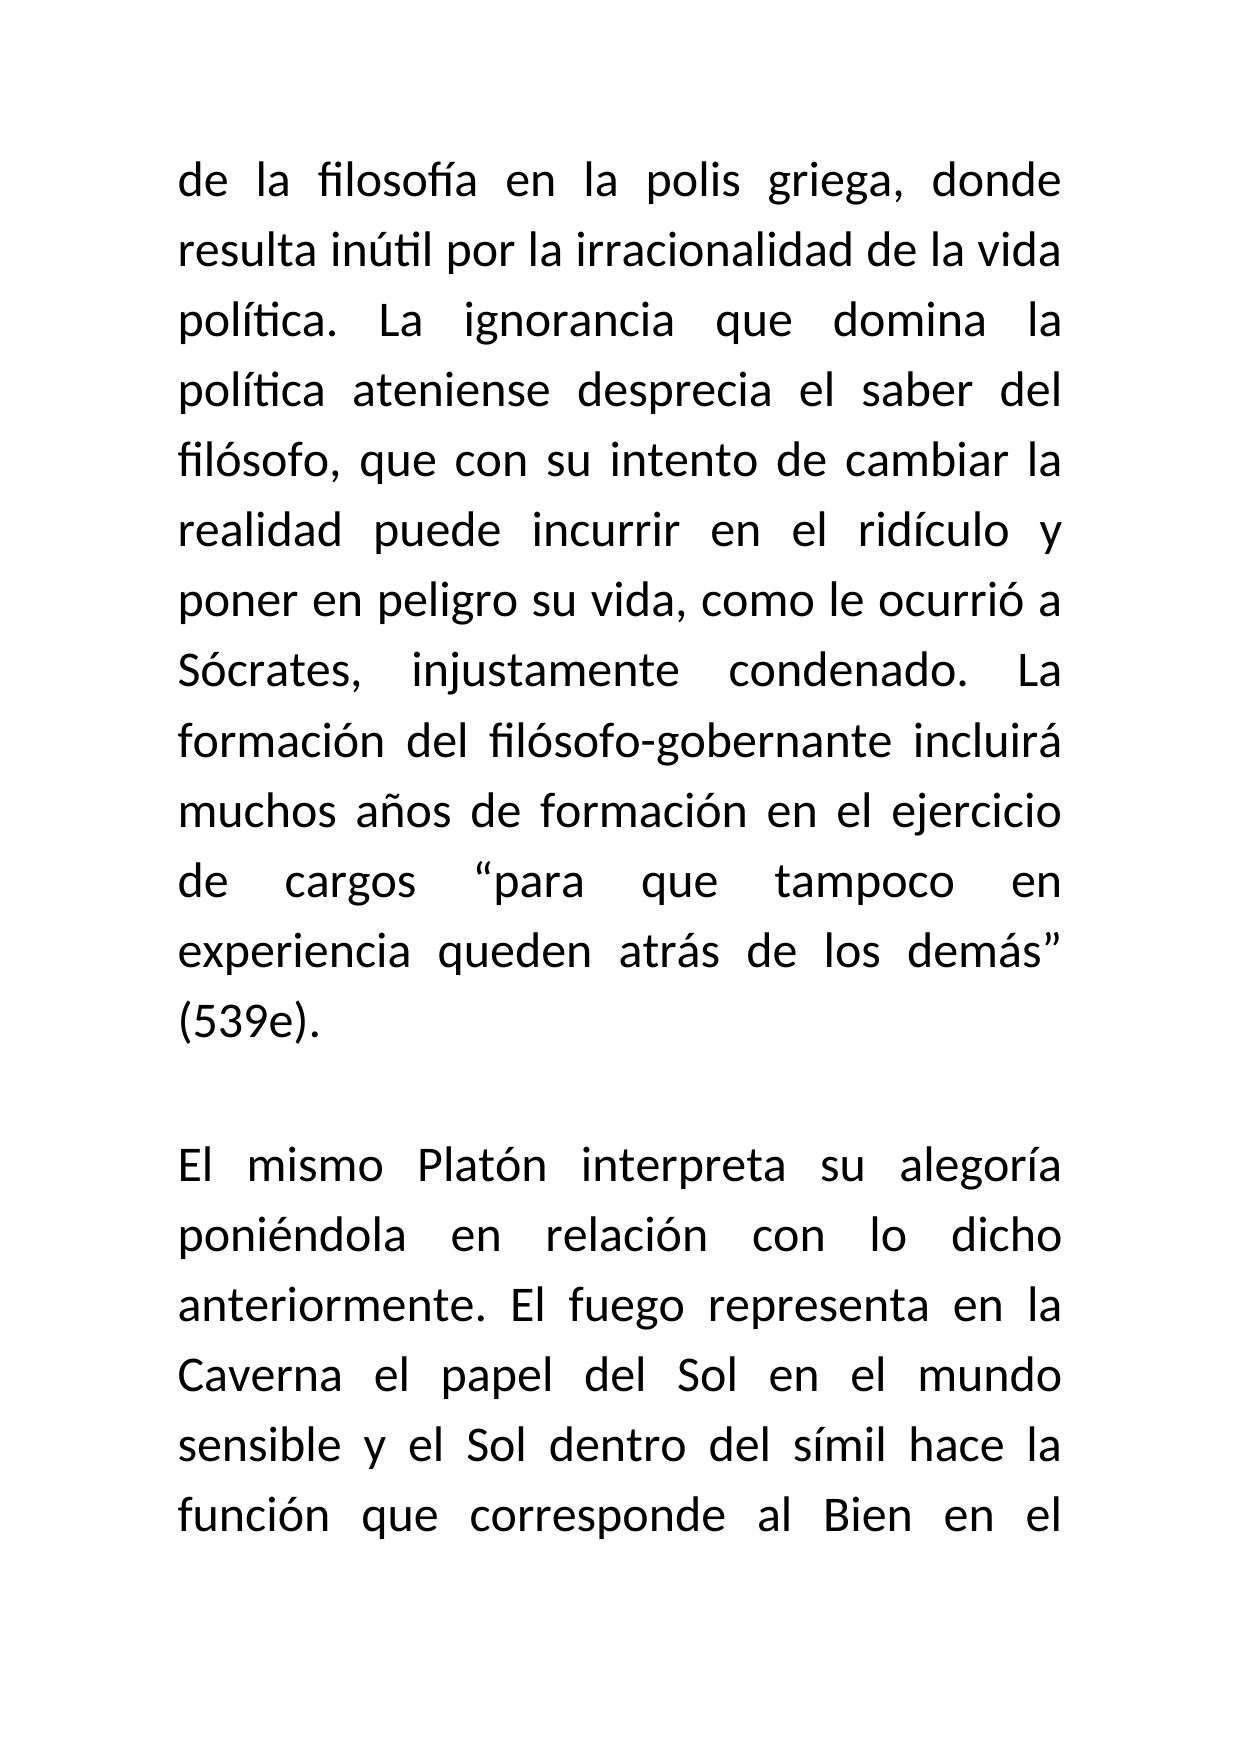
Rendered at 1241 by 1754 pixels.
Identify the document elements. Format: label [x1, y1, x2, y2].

text [177, 1133, 1063, 1544]
text [177, 148, 1063, 1050]
